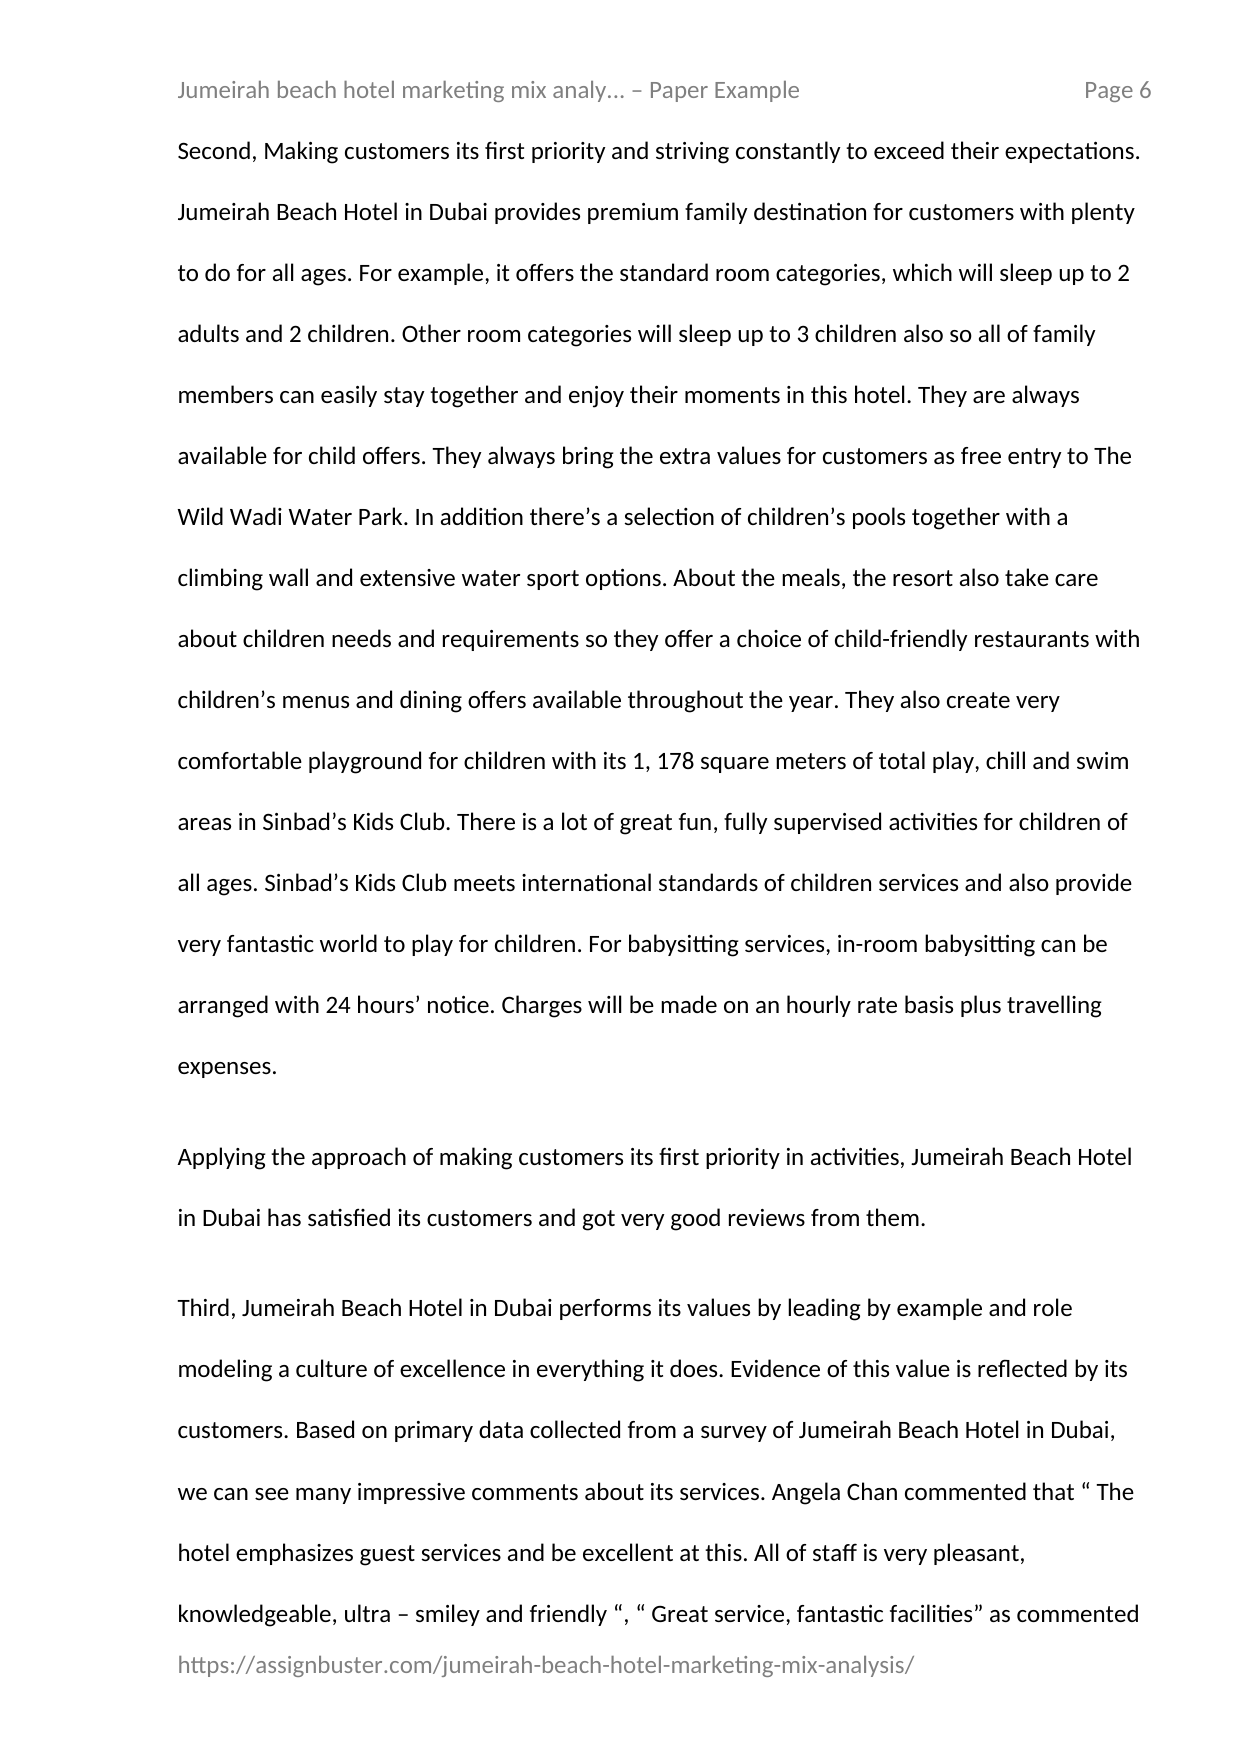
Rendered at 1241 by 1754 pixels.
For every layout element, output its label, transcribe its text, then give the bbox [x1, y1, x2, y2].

text Applying the approach of making customers its first priority in activities, Jumeirah Beach Hotel in Dubai has satisfied its customers and got very good reviews from them. [177, 1141, 1152, 1232]
text Second, Making customers its first priority and striving constantly to exceed their expectations. Jumeirah Beach Hotel in Dubai provides premium family destination for customers with plenty to do for all ages. For example, it offers the standard room categories, which will sleep up to 2 adults and 2 children. Other room categories will sleep up to 3 children also so all of family members can easily stay together and enjoy their moments in this hotel. They are always available for child offers. They always bring the extra values for customers as free entry to The Wild Wadi Water Park. In addition there’s a selection of children’s pools together with a climbing wall and extensive water sport options. About the meals, the resort also take care about children needs and requirements so they offer a choice of child-friendly restaurants with children’s menus and dining offers available throughout the year. They also create very comfortable playground for children with its 1, 178 square meters of total play, chill and swim areas in Sinbad’s Kids Club. There is a lot of great fun, fully supervised activities for children of all ages. Sinbad’s Kids Club meets international standards of children services and also provide very fantastic world to play for children. For babysitting services, in-room babysitting can be arranged with 24 hours’ notice. Charges will be made on an hourly rate basis plus travelling expenses. [177, 135, 1152, 1081]
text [177, 1292, 1152, 1628]
